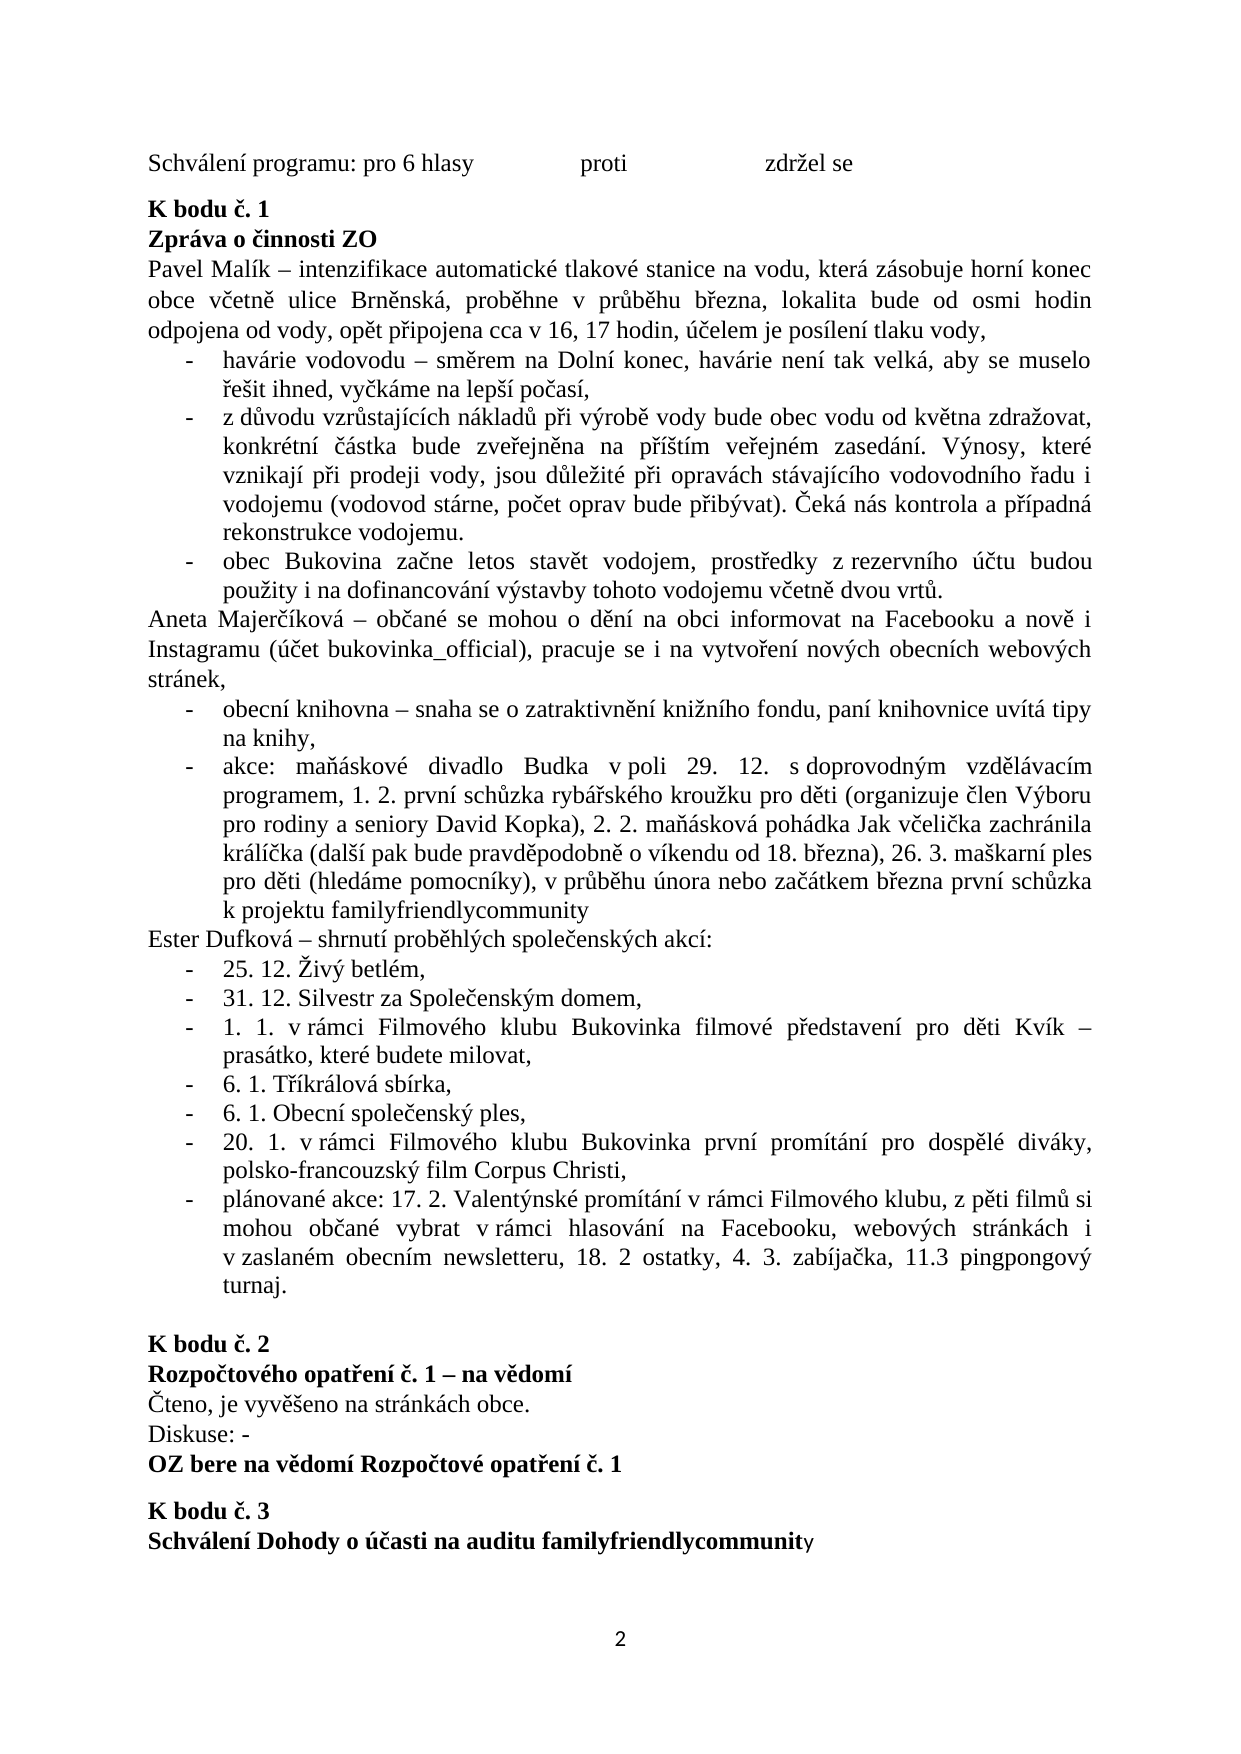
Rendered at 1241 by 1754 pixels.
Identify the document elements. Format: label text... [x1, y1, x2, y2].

list 20. 1. v rámci Filmového klubu Bukovinka první promítání pro dospělé diváky, polsko-francouzský film Corpus Christi, [185, 1127, 1093, 1184]
list 25. 12. Živý betlém, [185, 954, 1093, 983]
list 6. 1. Tříkrálová sbírka, [185, 1069, 1093, 1098]
text Čteno, je vyvěšeno na stránkách obce. [148, 1389, 1093, 1418]
text Pavel Malík – intenzifikace automatické tlakové stanice na vodu, která zásobuje horní konec obce včetně ulice Brněnská, proběhne v průběhu března, lokalita bude od osmi hodin odpojena od vody, opět připojena cca v 16, 17 hodin, účelem je posílení tlaku vody, [148, 254, 1093, 343]
list 1. 1. v rámci Filmového klubu Bukovinka filmové představení pro děti Kvík – prasátko, které budete milovat, [185, 1012, 1093, 1069]
text Schválení Dohody o účasti na auditu familyfriendlycommunity [148, 1526, 1093, 1556]
text OZ bere na vědomí Rozpočtové opatření č. 1 [148, 1449, 1093, 1478]
list z důvodu vzrůstajících nákladů při výrobě vody bude obec vodu od května zdražovat, konkrétní částka bude zveřejněna na příštím veřejném zasedání. Výnosy, které vznikají při prodeji vody, jsou důležité při opravách stávajícího vodovodního řadu i vodojemu (vodovod stárne, počet oprav bude přibývat). Čeká nás kontrola a případná rekonstrukce vodojemu. [185, 402, 1093, 546]
list obecní knihovna – snaha se o zatraktivnění knižního fondu, paní knihovnice uvítá tipy na knihy, [185, 694, 1093, 751]
text K bodu č. 2 [148, 1329, 1093, 1358]
list obec Bukovina začne letos stavět vodojem, prostředky z rezervního účtu budou použity i na dofinancování výstavby tohoto vodojemu včetně dvou vrtů. [185, 546, 1093, 604]
list havárie vodovodu – směrem na Dolní konec, havárie není tak velká, aby se muselo řešit ihned, vyčkáme na lepší počasí, [185, 345, 1093, 402]
text K bodu č. 1 [148, 194, 1093, 223]
text Ester Dufková – shrnutí proběhlých společenských akcí: [148, 924, 1093, 953]
text K bodu č. 3 [148, 1496, 1093, 1525]
list 31. 12. Silvestr za Společenským domem, [185, 983, 1093, 1012]
text Schválení programu: pro 6 hlasy proti zdržel se [148, 148, 1093, 176]
list plánované akce: 17. 2. Valentýnské promítání v rámci Filmového klubu, z pěti filmů si mohou občané vybrat v rámci hlasování na Facebooku, webových stránkách i v zaslaném obecním newsletteru, 18. 2 ostatky, 4. 3. zabíjačka, 11.3 pingpongový turnaj. [185, 1184, 1093, 1299]
text Zpráva o činnosti ZO [148, 224, 1093, 253]
text Aneta Majerčíková – občané se mohou o dění na obci informovat na Facebooku a nově i Instagramu (účet bukovinka_official), pracuje se i na vytvoření nových obecních webových stránek, [148, 604, 1093, 693]
list akce: maňáskové divadlo Budka v poli 29. 12. s doprovodným vzdělávacím programem, 1. 2. první schůzka rybářského kroužku pro děti (organizuje člen Výboru pro rodiny a seniory David Kopka), 2. 2. maňásková pohádka Jak včelička zachránila králíčka (další pak bude pravděpodobně o víkendu od 18. března), 26. 3. maškarní ples pro děti (hledáme pomocníky), v průběhu února nebo začátkem března první schůzka k projektu familyfriendlycommunity [185, 751, 1093, 924]
text Rozpočtového opatření č. 1 – na vědomí [148, 1359, 1093, 1388]
list 6. 1. Obecní společenský ples, [185, 1098, 1093, 1127]
text Diskuse: - [148, 1419, 1093, 1448]
